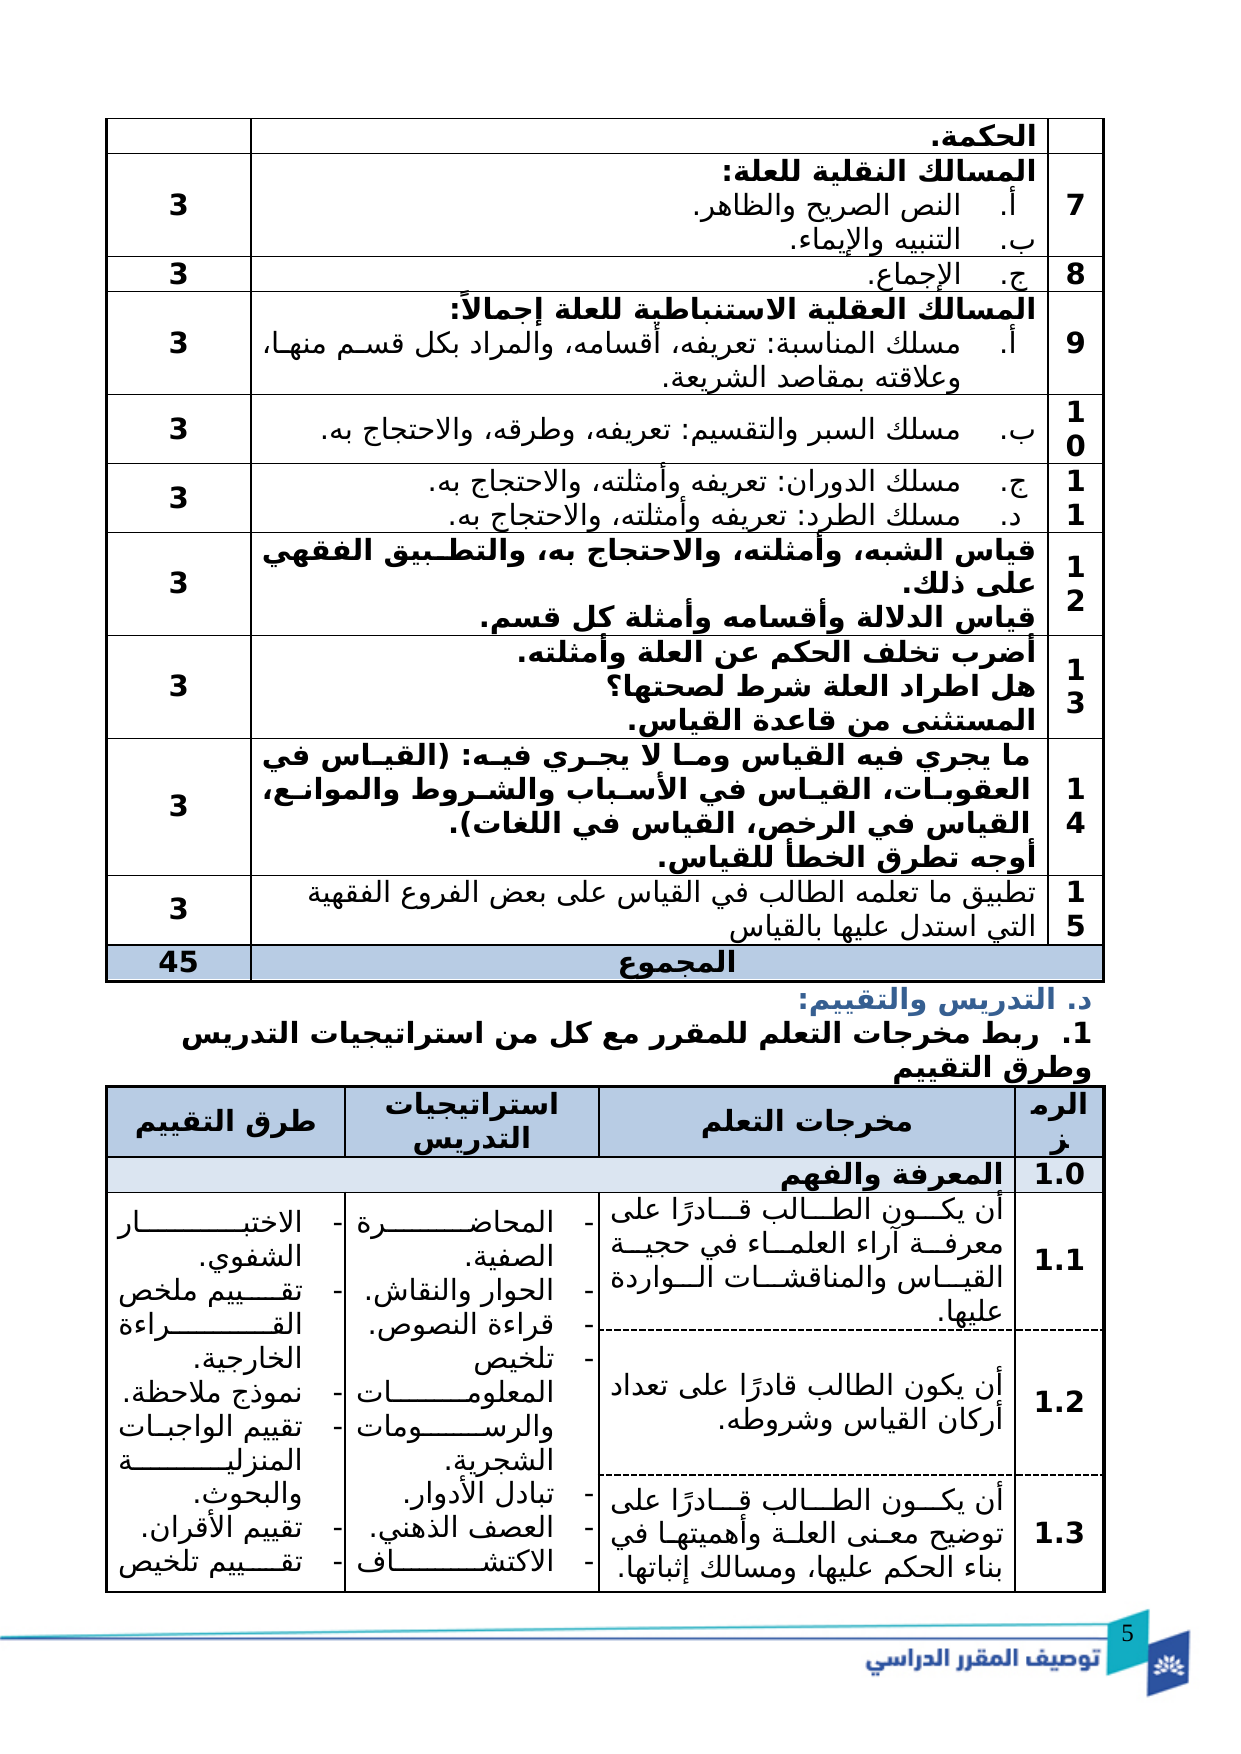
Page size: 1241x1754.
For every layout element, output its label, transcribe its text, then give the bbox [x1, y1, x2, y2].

table_cell أن يكون الطالب قادرًا على توضيح معنى العلة وأهميتها في بناء الحكم عليها، ومسالك إثباتها. [600, 1474, 1014, 1591]
table_cell الاختبار الشفوي. تقييم ملخص القراءة الخارجية. نموذج ملاحظة. تقييم الواجبات المنزلية والبحوث. تقييم الأقران. تقييم تلخيص المعلومات وعرضها. تقييم إعادة إلقاء المادة العلمية. الاختبار التحريري. [108, 1193, 344, 1591]
table_cell 1.1 [1016, 1193, 1102, 1328]
table_cell المجموع [252, 946, 1102, 979]
table_cell 1.3 [1016, 1474, 1102, 1591]
table_cell المحاضرة الصفية. الحوار والنقاش. قراءة النصوص. تلخيص المعلومات والرسومات الشجرية. تبادل الأدوار. العصف الذهني. الاكتشاف المعرفي. التعلم الذاتي. القراءة الخارجية. الواجبات المنزلية. [346, 1193, 598, 1591]
table_cell الإجماع. [252, 257, 1047, 291]
table_cell أضرب تخلف الحكم عن العلة وأمثلته. هل اطراد العلة شرط لصحتها؟ المستثنى من قاعدة القياس. [252, 636, 1047, 738]
table_cell 13 [1049, 636, 1102, 738]
table_cell 3 [108, 292, 250, 394]
table_cell 3 [108, 395, 250, 463]
table_cell مسلك الدوران: تعريفه وأمثلته، والاحتجاج به. مسلك الطرد: تعريفه وأمثلته، والاحتجاج به. [252, 464, 1047, 532]
table_header استراتيجيات التدريس [346, 1088, 598, 1156]
table_cell أن يكون الطالب قادرًا على تعداد أركان القياس وشروطه. [600, 1329, 1014, 1474]
table_cell 3 [108, 739, 250, 874]
table_cell 3 [108, 876, 250, 943]
table_cell 7 [1049, 154, 1102, 256]
table_cell 3 [108, 119, 250, 153]
table_cell 3 [108, 533, 250, 635]
table_header مخرجات التعلم [600, 1088, 1014, 1156]
table_cell المعرفة والفهم [108, 1158, 1014, 1192]
table_cell 15 [1049, 876, 1102, 943]
table_cell 3 [108, 464, 250, 532]
table_cell 3 [108, 154, 250, 256]
table_cell 11 [1049, 464, 1102, 532]
subtitle د. التدريس والتقييم: [118, 983, 1092, 1017]
table_cell 1.2 [1016, 1329, 1102, 1474]
table_cell 6 [1049, 119, 1102, 153]
table_cell 45 [108, 946, 250, 979]
picture [0, 1589, 1200, 1715]
table_cell 14 [1049, 739, 1102, 874]
table_cell تطبيق ما تعلمه الطالب في القياس على بعض الفروع الفقهية التي استدل عليها بالقياس [252, 876, 1047, 943]
table_cell مسلك السبر والتقسيم: تعريفه، وطرقه، والاحتجاج به. [252, 395, 1047, 463]
table_cell 9 [1049, 292, 1102, 394]
table_cell ما يجري فيه القياس وما لا يجري فيه: (القياس في العقوبات، القياس في الأسباب والشروط والموانع، القياس في الرخص، القياس في اللغات). أوجه تطرق الخطأ للقياس. [252, 739, 1047, 874]
table_cell المسالك النقلية للعلة: النص الصريح والظاهر. التنبيه والإيماء. [252, 154, 1047, 256]
subtitle 1. ربط مخرجات التعلم للمقرر مع كل من استراتيجيات التدريس وطرق التقييم [118, 1017, 1092, 1084]
table_cell 1.0 [1016, 1158, 1102, 1192]
table_cell 12 [1049, 533, 1102, 635]
table_cell المسالك العقلية الاستنباطية للعلة إجمالاً: مسلك المناسبة: تعريفه، أقسامه، والمراد بكل قسم منها، وعلاقته بمقاصد الشريعة. [252, 292, 1047, 394]
table_header طرق التقييم [108, 1088, 344, 1156]
table_cell 8 [1049, 257, 1102, 291]
table_cell أقسام العلة باعتبارات مختلفة، والفرق بينها وبين الحكمة. [252, 119, 1047, 153]
table_cell 10 [1049, 395, 1102, 463]
table_cell 3 [108, 636, 250, 738]
table_cell قياس الشبه، وأمثلته، والاحتجاج به، والتطبيق الفقهي على ذلك. قياس الدلالة وأقسامه وأمثلة كل قسم. [252, 533, 1047, 635]
table_cell أن يكون الطالب قادرًا على معرفة آراء العلماء في حجية القياس والمناقشات الواردة عليها. [600, 1193, 1014, 1328]
table_cell 3 [108, 257, 250, 291]
table_header الرمز [1016, 1088, 1102, 1156]
